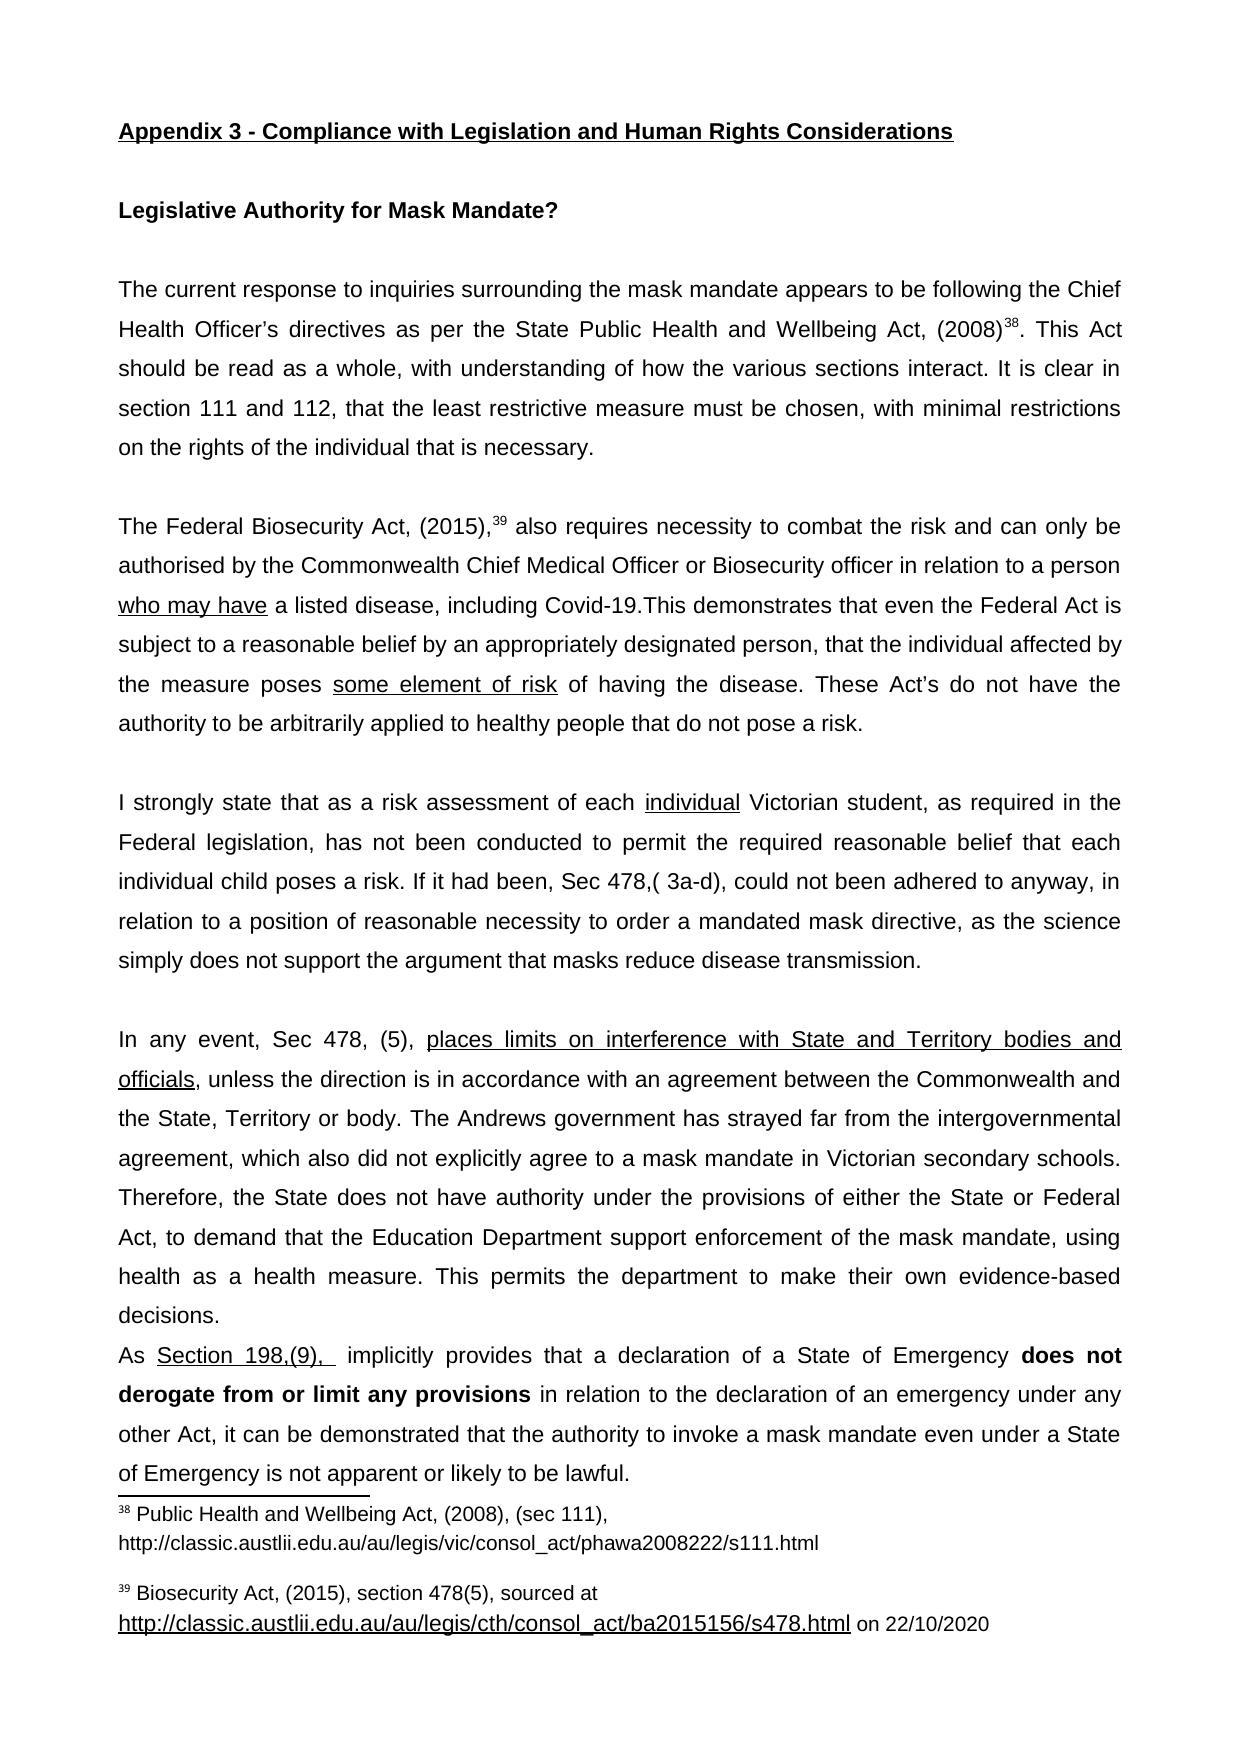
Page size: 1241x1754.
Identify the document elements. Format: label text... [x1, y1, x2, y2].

text The current response to inquiries surrounding the mask mandate appears to be following the Chief Health Officer’s directives as per the State Public Health and Wellbeing Act, (2008). This Act should be read as a whole, with understanding of how the various sections interact. It is clear in section 111 and 112, that the least restrictive measure must be chosen, with minimal restrictions on the rights of the individual that is necessary. [118, 276, 1122, 460]
text In any event, Sec 478, (5), places limits on interference with State and Territory bodies and officials, unless the direction is in accordance with an agreement between the Commonwealth and the State, Territory or body. The Andrews government has strayed far from the intergovernmental agreement, which also did not explicitly agree to a mask mandate in Victorian secondary schools. Therefore, the State does not have authority under the provisions of either the State or Federal Act, to demand that the Education Department support enforcement of the mask mandate, using health as a health measure. This permits the department to make their own evidence-based decisions. [118, 1026, 1122, 1329]
text The Federal Biosecurity Act, (2015), also requires necessity to combat the risk and can only be authorised by the Commonwealth Chief Medical Officer or Biosecurity officer in relation to a person who may have a listed disease, including Covid-19.This demonstrates that even the Federal Act is subject to a reasonable belief by an appropriately designated person, that the individual affected by the measure poses some element of risk of having the disease. These Act’s do not have the authority to be arbitrarily applied to healthy people that do not pose a risk. [118, 513, 1122, 737]
text Appendix 3 - Compliance with Legislation and Human Rights Considerations [118, 118, 1122, 144]
text As Section 198,(9), implicitly provides that a declaration of a State of Emergency does not derogate from or limit any provisions in relation to the declaration of an emergency under any other Act, it can be demonstrated that the authority to invoke a mask mandate even under a State of Emergency is not apparent or likely to be lawful. [118, 1342, 1122, 1487]
text I strongly state that as a risk assessment of each individual Victorian student, as required in the Federal legislation, has not been conducted to permit the required reasonable belief that each individual child poses a risk. If it had been, Sec 478,( 3a-d), could not been adhered to anyway, in relation to a position of reasonable necessity to order a mandated mask directive, as the science simply does not support the argument that masks reduce disease transmission. [118, 789, 1122, 973]
text Legislative Authority for Mask Mandate? [118, 197, 1122, 223]
